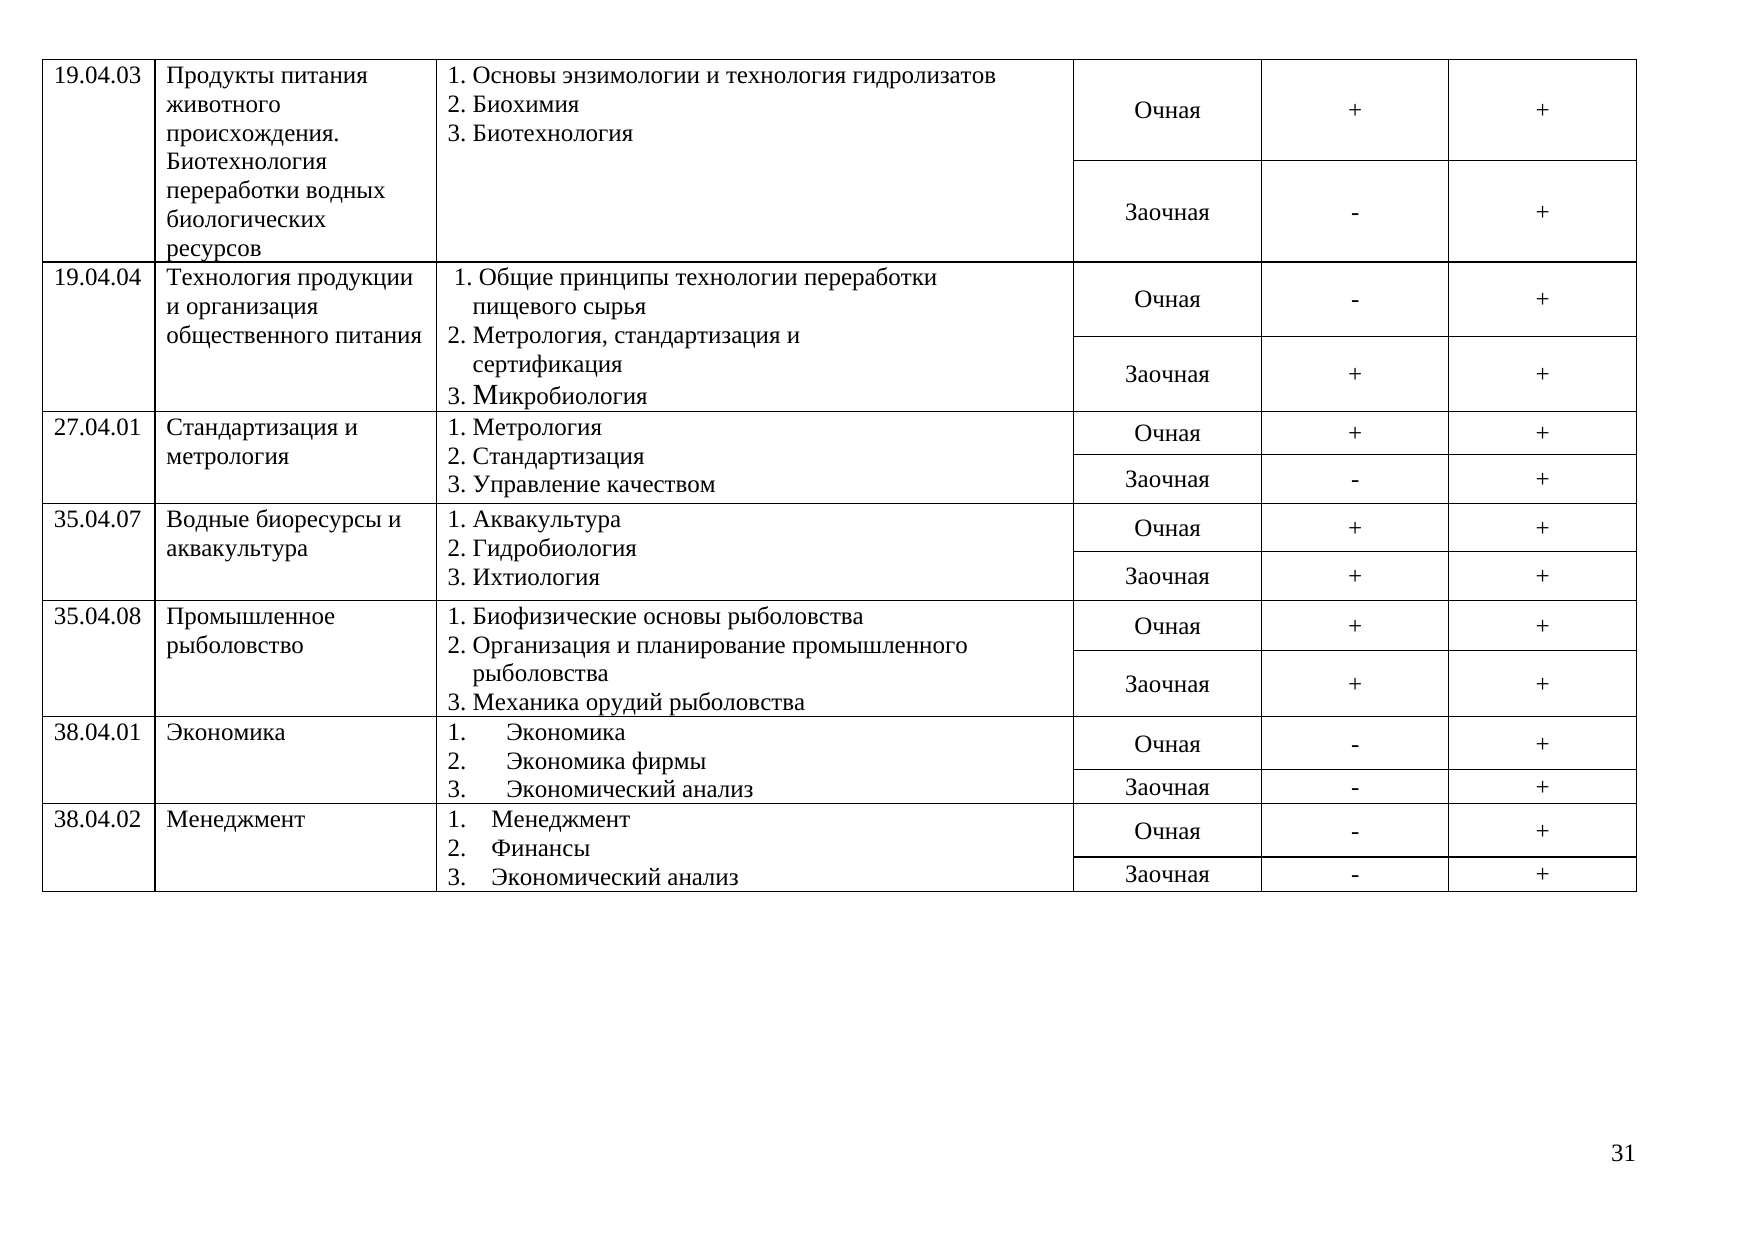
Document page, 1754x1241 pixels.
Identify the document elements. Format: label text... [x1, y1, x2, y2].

table_cell Очная [1074, 60, 1261, 160]
table_cell 1. Основы энзимологии и технология гидролизатов 2. Биохимия 3. Биотехнология [437, 60, 1073, 261]
table_cell + [1262, 504, 1448, 551]
table_cell + [1449, 60, 1636, 160]
table_cell + [1449, 858, 1636, 891]
table_cell Заочная [1074, 651, 1261, 716]
table_cell + [1449, 601, 1636, 650]
table_cell + [1449, 161, 1636, 261]
table_cell Очная [1074, 717, 1261, 769]
table_cell + [1449, 263, 1636, 336]
table_cell + [1262, 60, 1448, 160]
table_cell + [1449, 552, 1636, 600]
table_cell - [1262, 455, 1448, 503]
table_cell Стандартизация и метрология [156, 412, 436, 503]
table_cell 19.04.03 [43, 60, 154, 261]
table_cell Очная [1074, 412, 1261, 454]
table_cell Экономика Экономика фирмы Экономический анализ [437, 717, 1073, 803]
table_cell Заочная [1074, 455, 1261, 503]
table_cell + [1449, 770, 1636, 803]
table_cell Очная [1074, 804, 1261, 856]
table_cell Заочная [1074, 770, 1261, 803]
table_cell 38.04.01 [43, 717, 154, 803]
table_cell Очная [1074, 504, 1261, 551]
table_cell 1. Метрология 2. Стандартизация 3. Управление качеством [437, 412, 1073, 503]
table_cell 1. Аквакультура 2. Гидробиология 3. Ихтиология [437, 504, 1073, 600]
table_cell + [1262, 552, 1448, 600]
table_cell + [1262, 337, 1448, 411]
table_cell + [1449, 717, 1636, 769]
table_cell + [1262, 601, 1448, 650]
table_cell - [1262, 263, 1448, 336]
table_cell - [1262, 858, 1448, 891]
table_cell - [1262, 770, 1448, 803]
table_cell Промышленное рыболовство [156, 601, 436, 716]
table_cell Заочная [1074, 161, 1261, 261]
table_cell Технология продукции и организация общественного питания [156, 263, 436, 411]
table_cell Продукты питания животного происхождения. Биотехнология переработки водных биологических ресурсов [156, 60, 436, 261]
table_cell Очная [1074, 263, 1261, 336]
table_cell 35.04.08 [43, 601, 154, 716]
table_cell Менеджмент Финансы Экономический анализ [437, 804, 1073, 891]
table_cell Экономика [156, 717, 436, 803]
table_cell 35.04.07 [43, 504, 154, 600]
table_cell Менеджмент [156, 804, 436, 891]
table_cell + [1449, 337, 1636, 411]
table_cell 38.04.02 [43, 804, 154, 891]
table_cell 1. Общие принципы технологии переработки пищевого сырья 2. Метрология, стандартизация и сертификация 3. Микробиология [437, 263, 1073, 411]
table_cell Водные биоресурсы и аквакультура [156, 504, 436, 600]
table_cell - [1262, 717, 1448, 769]
table_cell - [1262, 804, 1448, 856]
table_cell + [1449, 412, 1636, 454]
table_cell + [1449, 455, 1636, 503]
table_cell + [1449, 804, 1636, 856]
table_cell 27.04.01 [43, 412, 154, 503]
table_cell Очная [1074, 601, 1261, 650]
table_cell + [1449, 504, 1636, 551]
table_cell - [1262, 161, 1448, 261]
table_cell Заочная [1074, 858, 1261, 891]
table_cell Заочная [1074, 337, 1261, 411]
table_cell Заочная [1074, 552, 1261, 600]
table_cell + [1262, 412, 1448, 454]
table_cell + [1262, 651, 1448, 716]
table_cell 19.04.04 [43, 263, 154, 411]
table_cell + [1449, 651, 1636, 716]
table_cell 1. Биофизические основы рыболовства 2. Организация и планирование промышленного рыболовства 3. Механика орудий рыболовства [437, 601, 1073, 716]
